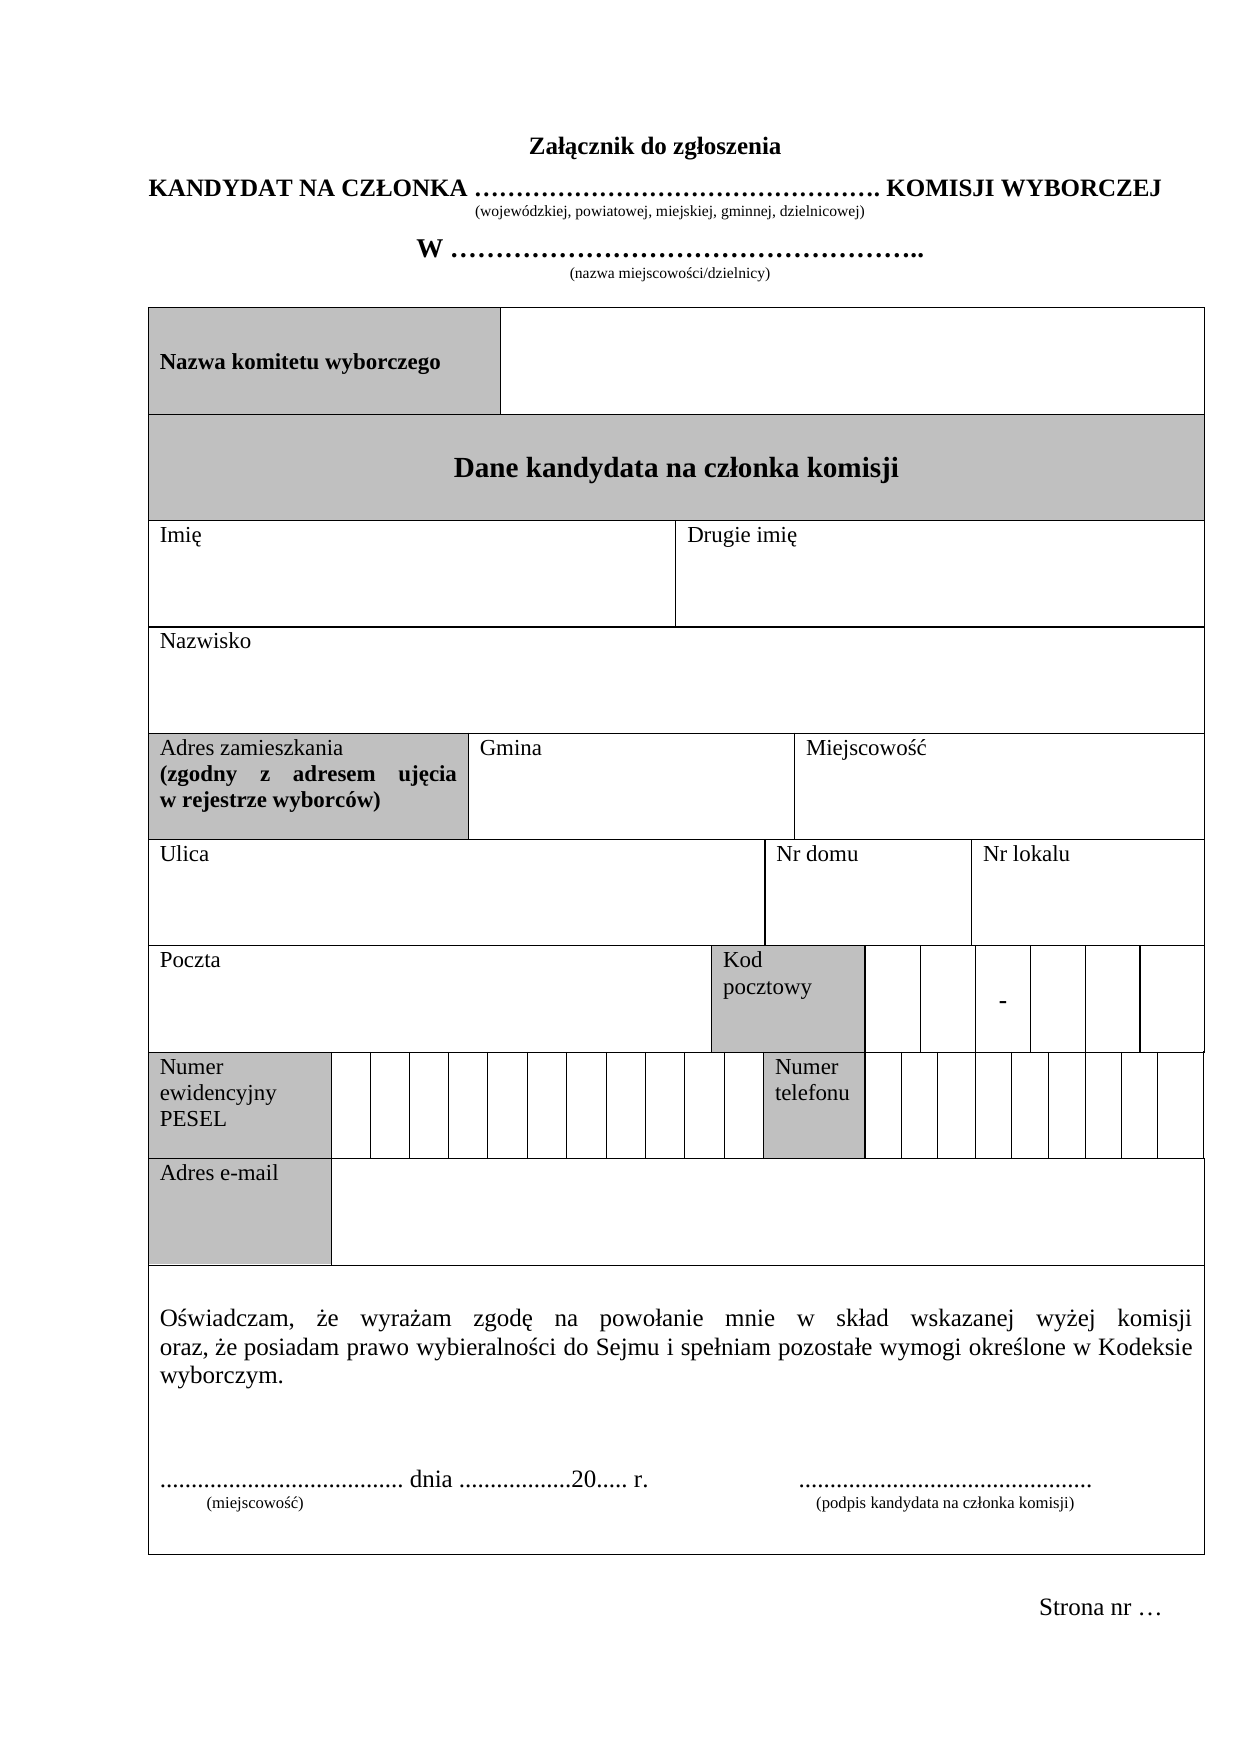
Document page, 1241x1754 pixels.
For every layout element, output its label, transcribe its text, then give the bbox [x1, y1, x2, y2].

table_cell [371, 1053, 409, 1158]
table_cell [528, 1053, 566, 1158]
table_cell [1086, 1053, 1121, 1158]
text (nazwa miejscowości/dzielnicy) [177, 264, 1162, 295]
table_cell [449, 1053, 487, 1158]
table_cell [646, 1053, 684, 1158]
table_cell Gmina [469, 734, 794, 839]
table_cell [1031, 946, 1085, 1052]
table_cell Adres zamieszkania (zgodny z adresem ujęcia w rejestrze wyborców) [149, 734, 468, 839]
table_cell Numer telefonu [764, 1053, 864, 1158]
table_cell [938, 1053, 975, 1158]
table_cell Imię [149, 521, 675, 626]
table_cell [1141, 946, 1204, 1052]
table_cell [567, 1053, 606, 1158]
table_cell Adres e-mail [149, 1159, 331, 1264]
table_cell [1012, 1053, 1048, 1158]
table_cell Miejscowość [795, 734, 1204, 839]
table_cell [685, 1053, 724, 1158]
table_cell [921, 946, 975, 1052]
table_cell [332, 1053, 370, 1158]
table_cell [725, 1053, 763, 1158]
text W …………………………………………….. [177, 232, 1162, 264]
text Załącznik do zgłoszenia [148, 131, 1162, 160]
table_cell Nazwisko [149, 628, 1204, 733]
table_cell [332, 1159, 1204, 1264]
table_cell [1049, 1053, 1085, 1158]
table_header Nazwa komitetu wyborczego [149, 308, 500, 414]
table_cell [976, 1053, 1011, 1158]
table_cell [866, 1053, 901, 1158]
table_cell [1086, 946, 1139, 1052]
table_cell [1122, 1053, 1157, 1158]
text (wojewódzkiej, powiatowej, miejskiej, gminnej, dzielnicowej) [177, 201, 1162, 232]
table_cell Drugie imię [676, 521, 1204, 626]
table_cell [902, 1053, 937, 1158]
table_cell Numer ewidencyjny PESEL [149, 1053, 331, 1158]
table_cell Nr lokalu [972, 840, 1204, 945]
table_cell [410, 1053, 448, 1158]
table_cell Poczta [149, 946, 711, 1052]
table_cell [1158, 1053, 1203, 1158]
text Strona nr … [177, 1592, 1162, 1621]
table_cell Kod pocztowy [712, 946, 864, 1052]
table_cell [488, 1053, 527, 1158]
table_cell Oświadczam, że wyrażam zgodę na powołanie mnie w skład wskazanej wyżej komisji oraz, że posiadam prawo wybieralności do Sejmu i spełniam pozostałe wymogi określone w Kodeksie wyborczym. ....................................... dnia ..................20..... r. ............................................... (miejscowość) (podpis kandydata na członka komisji) [149, 1266, 1204, 1554]
table_cell [866, 946, 920, 1052]
table_cell Nr domu [766, 840, 971, 945]
table_cell Ulica [149, 840, 764, 945]
table_cell - [976, 946, 1030, 1052]
table_cell [607, 1053, 645, 1158]
table_cell Dane kandydata na członka komisji [149, 415, 1204, 520]
table_header [501, 308, 1204, 414]
text KANDYDAT NA CZŁONKA …………………………………………. KOMISJI WYBORCZEJ [148, 173, 1162, 201]
